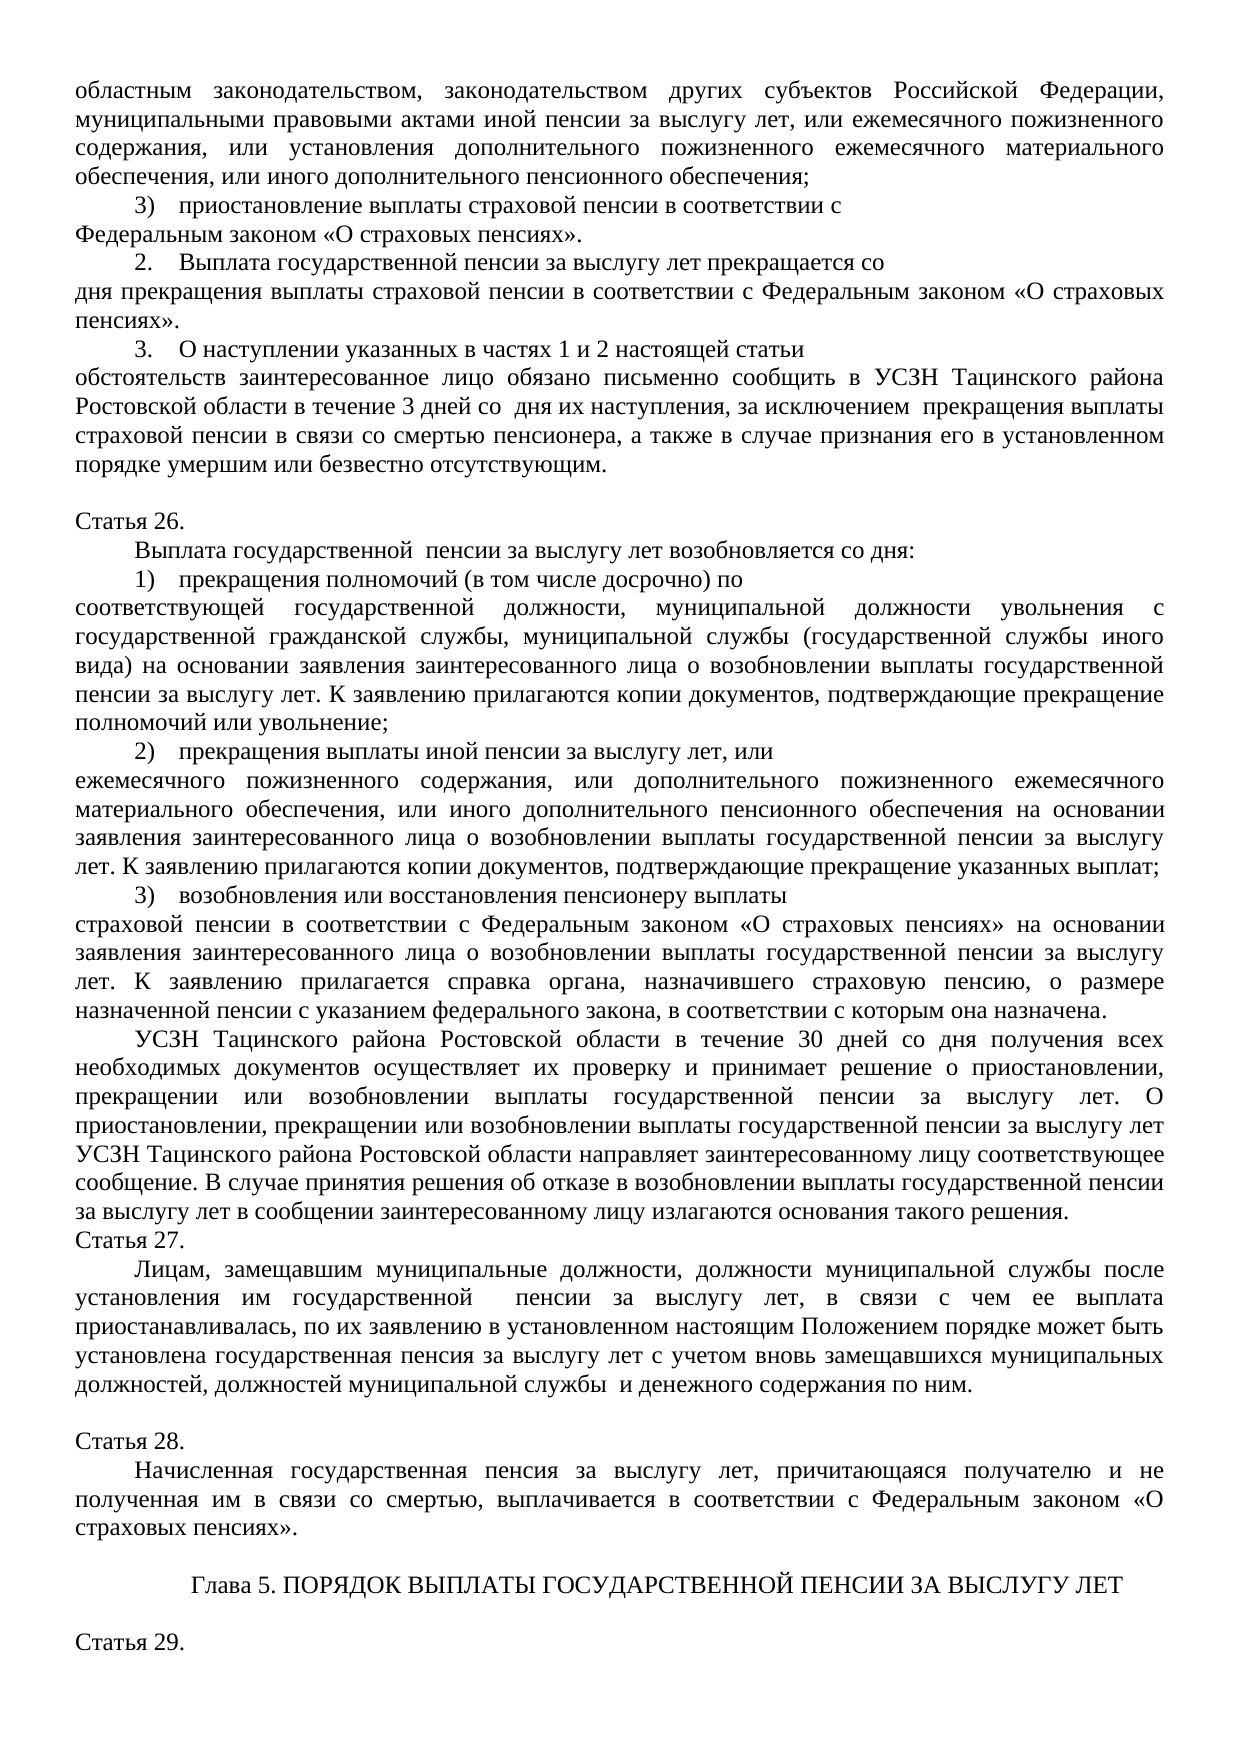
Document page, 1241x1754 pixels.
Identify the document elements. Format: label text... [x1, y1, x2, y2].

text Статья 26. [75, 506, 1165, 535]
list Выплата государственной пенсии за выслугу лет прекращается со [134, 247, 1165, 276]
text Федеральным законом «О страховых пенсиях». [75, 219, 1165, 247]
text УСЗН Тацинского района Ростовской области в течение 30 дней со дня получения всех необходимых документов осуществляет их проверку и принимает решение о приостановлении, прекращении или возобновлении выплаты государственной пенсии за выслугу лет. О приостановлении, прекращении или возобновлении выплаты государственной пенсии за выслугу лет УСЗН Тацинского района Ростовской области направляет заинтересованному лицу соответствующее сообщение. В случае принятия решения об отказе в возобновлении выплаты государственной пенсии за выслугу лет в сообщении заинтересованному лицу излагаются основания такого решения. [75, 1024, 1165, 1225]
text страховой пенсии в соответствии с Федеральным законом «О страховых пенсиях» на основании заявления заинтересованного лица о возобновлении выплаты государственной пенсии за выслугу лет. К заявлению прилагается справка органа, назначившего страховую пенсию, о размере назначенной пенсии с указанием федерального закона, в соответствии с которым она назначена. [75, 909, 1165, 1024]
list приостановление выплаты страховой пенсии в соответствии с [134, 190, 1165, 219]
text Статья 28. [75, 1426, 1165, 1455]
text соответствующей государственной должности, муниципальной должности увольнения с государственной гражданской службы, муниципальной службы (государственной службы иного вида) на основании заявления заинтересованного лица о возобновлении выплаты государственной пенсии за выслугу лет. К заявлению прилагаются копии документов, подтверждающие прекращение полномочий или увольнение; [75, 592, 1165, 736]
text Глава 5. ПОРЯДОК ВЫПЛАТЫ ГОСУДАРСТВЕННОЙ ПЕНСИИ ЗА ВЫСЛУГУ ЛЕТ [75, 1570, 1165, 1599]
text Выплата государственной пенсии за выслугу лет возобновляется со дня: [75, 535, 1165, 564]
text Лицам, замещавшим муниципальные должности, должности муниципальной службы после установления им государственной пенсии за выслугу лет, в связи с чем ее выплата приостанавливалась, по их заявлению в установленном настоящим Положением порядке может быть установлена государственная пенсия за выслугу лет с учетом вновь замещавшихся муниципальных должностей, должностей муниципальной службы и денежного содержания по ним. [75, 1254, 1165, 1397]
text Начисленная государственная пенсия за выслугу лет, причитающаяся получателю и не полученная им в связи со смертью, выплачивается в соответствии с Федеральным законом «О страховых пенсиях». [75, 1455, 1165, 1541]
list возобновления или восстановления пенсионеру выплаты [134, 880, 1165, 909]
text дня прекращения выплаты страховой пенсии в соответствии с Федеральным законом «О страховых пенсиях». [75, 276, 1165, 334]
text Статья 27. [75, 1225, 1165, 1254]
text ежемесячного пожизненного содержания, или дополнительного пожизненного ежемесячного материального обеспечения, или иного дополнительного пенсионного обеспечения на основании заявления заинтересованного лица о возобновлении выплаты государственной пенсии за выслугу лет. К заявлению прилагаются копии документов, подтверждающие прекращение указанных выплат; [75, 765, 1165, 880]
list О наступлении указанных в частях 1 и 2 настоящей статьи [134, 334, 1165, 362]
text обстоятельств заинтересованное лицо обязано письменно сообщить в УСЗН Тацинского района Ростовской области в течение 3 дней со дня их наступления, за исключением прекращения выплаты страховой пенсии в связи со смертью пенсионера, а также в случае признания его в установленном порядке умершим или безвестно отсутствующим. [75, 362, 1165, 477]
list прекращения выплаты иной пенсии за выслугу лет, или [134, 736, 1165, 765]
text Статья 29. [75, 1627, 1165, 1656]
list прекращения полномочий (в том числе досрочно) по [134, 564, 1165, 592]
text областным законодательством, законодательством других субъектов Российской Федерации, муниципальными правовыми актами иной пенсии за выслугу лет, или ежемесячного пожизненного содержания, или установления дополнительного пожизненного ежемесячного материального обеспечения, или иного дополнительного пенсионного обеспечения; [75, 75, 1165, 190]
